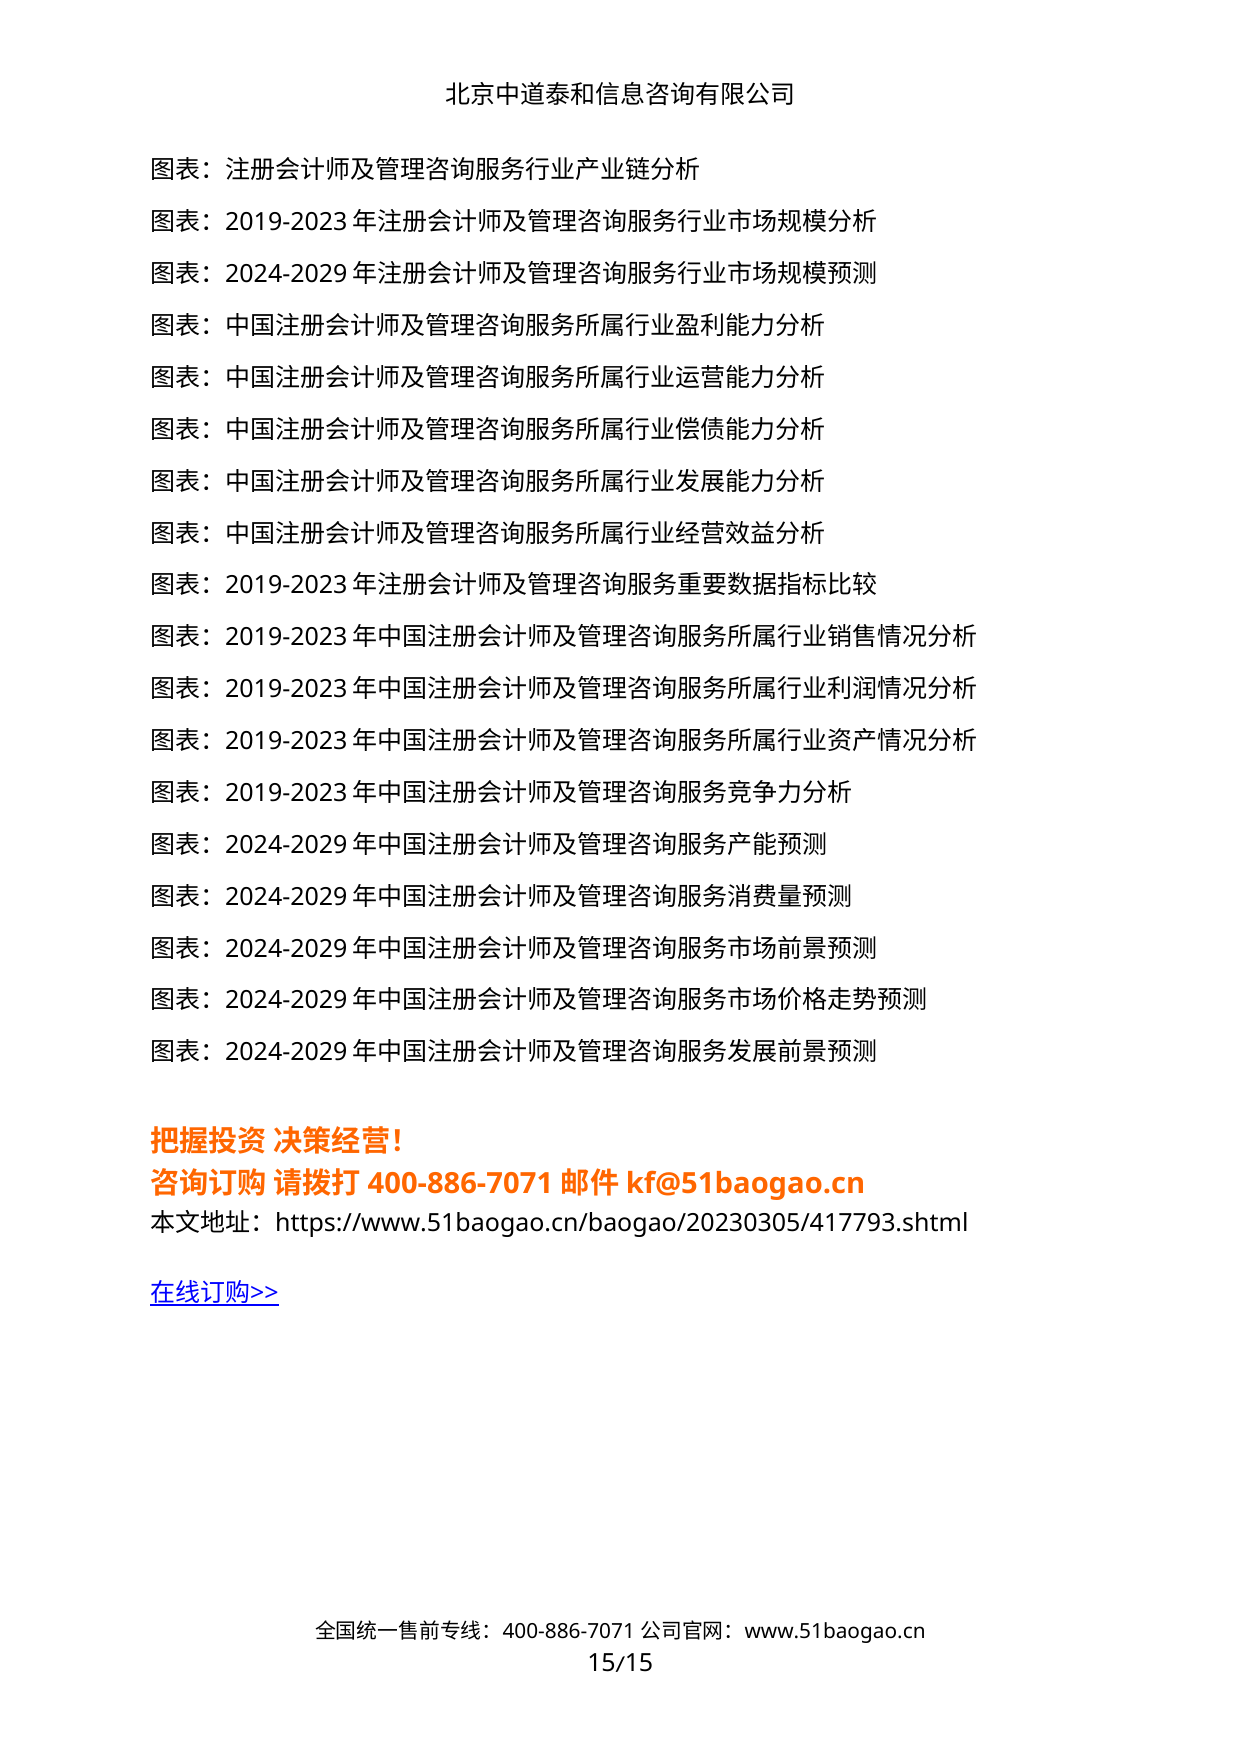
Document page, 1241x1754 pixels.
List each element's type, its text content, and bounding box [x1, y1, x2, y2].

text 图表：中国注册会计师及管理咨询服务所属行业发展能力分析 [150, 461, 1090, 497]
text 图表：中国注册会计师及管理咨询服务所属行业运营能力分析 [150, 357, 1090, 394]
text 在线订购>> [150, 1239, 1090, 1309]
text 图表：2019-2023年中国注册会计师及管理咨询服务所属行业利润情况分析 [150, 669, 1090, 705]
text 图表：2019-2023年中国注册会计师及管理咨询服务所属行业资产情况分析 [150, 721, 1090, 757]
text 图表：中国注册会计师及管理咨询服务所属行业盈利能力分析 [150, 306, 1090, 342]
text 图表：2019-2023年中国注册会计师及管理咨询服务竞争力分析 [150, 772, 1090, 809]
text 图表：中国注册会计师及管理咨询服务所属行业偿债能力分析 [150, 409, 1090, 446]
text 图表：2024-2029年中国注册会计师及管理咨询服务产能预测 [150, 824, 1090, 861]
text 图表：2019-2023年注册会计师及管理咨询服务行业市场规模分析 [150, 202, 1090, 238]
text 图表：2024-2029年中国注册会计师及管理咨询服务发展前景预测 [150, 1032, 1090, 1068]
text 图表：2019-2023年注册会计师及管理咨询服务重要数据指标比较 [150, 565, 1090, 601]
text 图表：注册会计师及管理咨询服务行业产业链分析 [150, 150, 1090, 186]
text 图表：2024-2029年中国注册会计师及管理咨询服务消费量预测 [150, 876, 1090, 912]
text 图表：2024-2029年中国注册会计师及管理咨询服务市场价格走势预测 [150, 980, 1090, 1016]
text 把握投资 决策经营！咨询订购 请拨打 400-886-7071 邮件 kf@51baogao.cn本文地址：https://www.51baogao.cn/baogao/20230305/417793.shtml [150, 1084, 1090, 1239]
text 图表：2024-2029年注册会计师及管理咨询服务行业市场规模预测 [150, 254, 1090, 290]
text 图表：中国注册会计师及管理咨询服务所属行业经营效益分析 [150, 513, 1090, 549]
text 图表：2019-2023年中国注册会计师及管理咨询服务所属行业销售情况分析 [150, 617, 1090, 653]
text 图表：2024-2029年中国注册会计师及管理咨询服务市场前景预测 [150, 928, 1090, 964]
